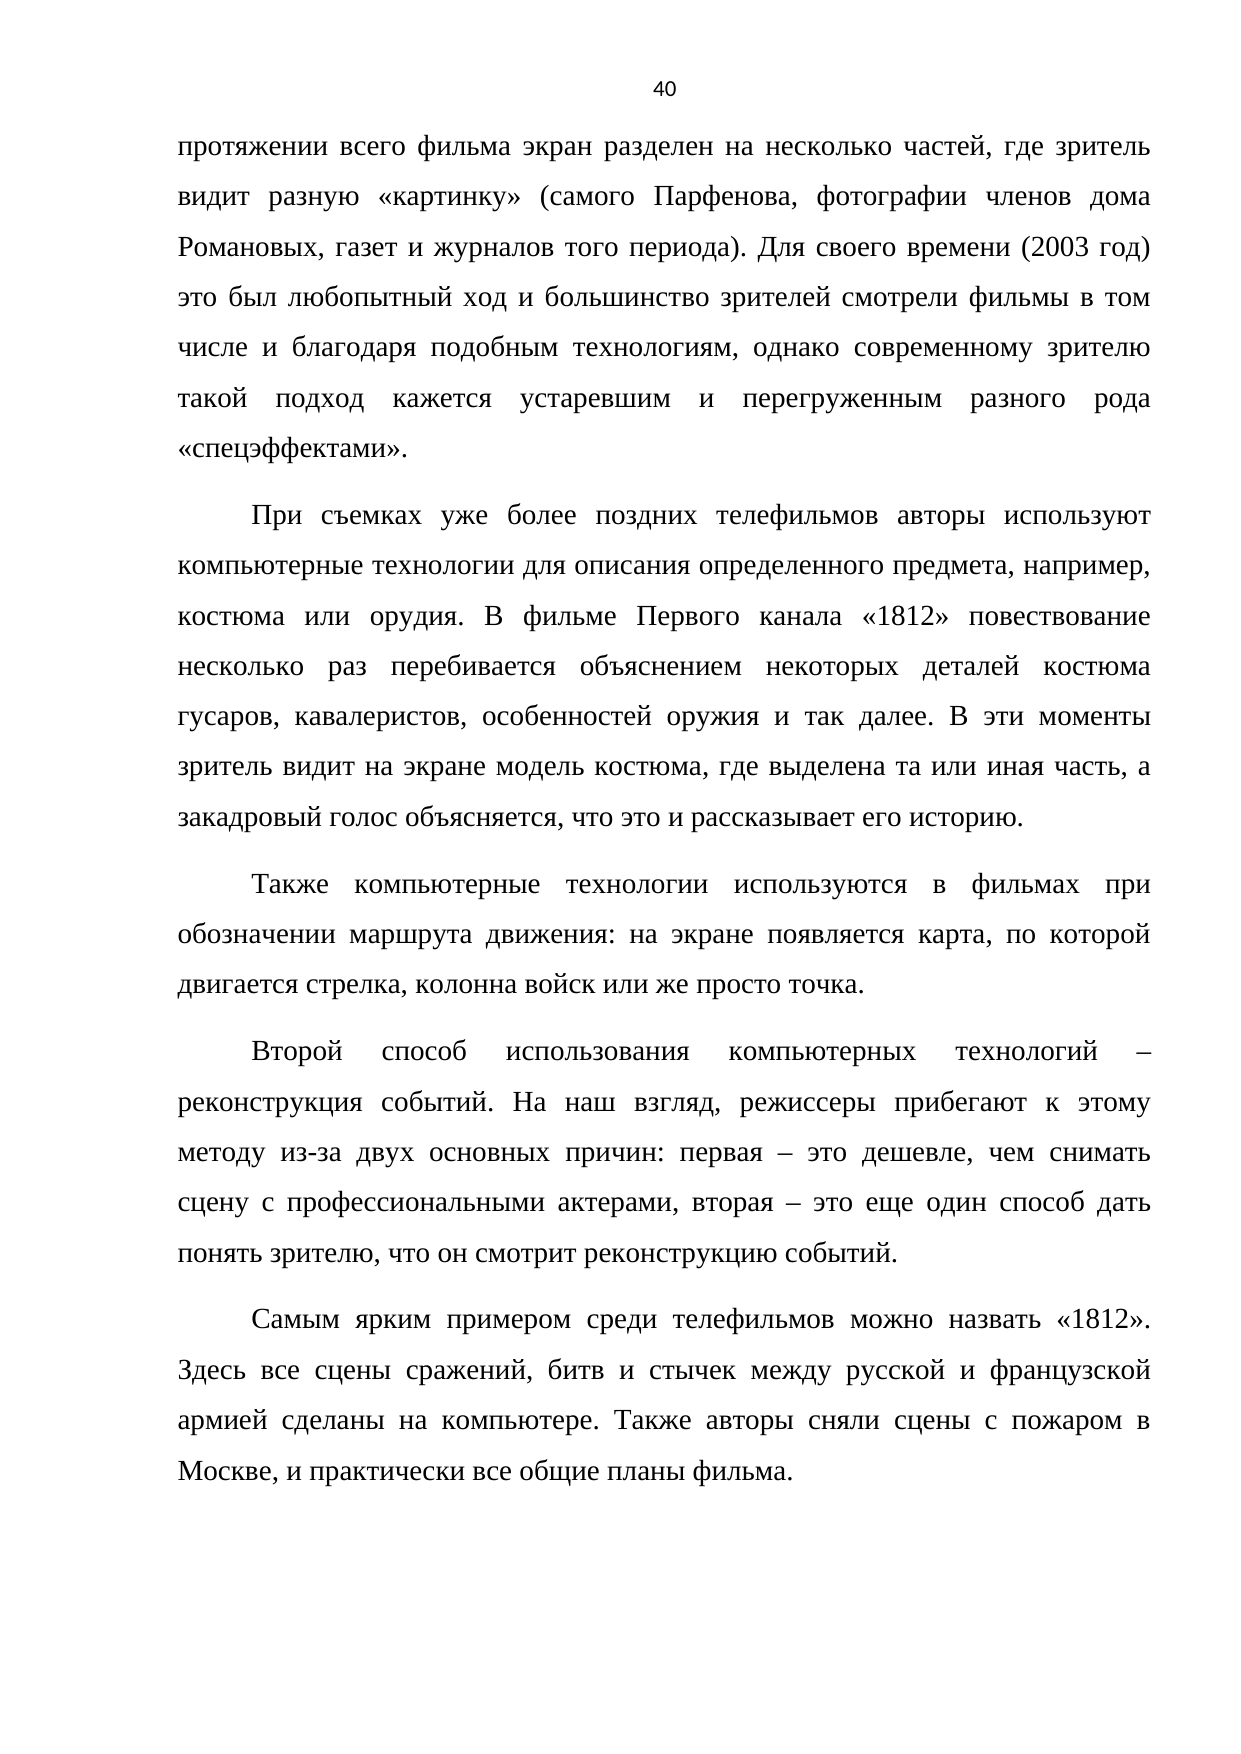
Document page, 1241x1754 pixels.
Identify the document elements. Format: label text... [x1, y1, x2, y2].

text При съемках уже более поздних телефильмов авторы используют компьютерные технологии для описания определенного предмета, например, костюма или орудия. В фильме Первого канала «1812» повествование несколько раз перебивается объяснением некоторых деталей костюма гусаров, кавалеристов, особенностей оружия и так далее. В эти моменты зритель видит на экране модель костюма, где выделена та или иная часть, а закадровый голос объясняется, что это и рассказывает его историю. [177, 497, 1152, 832]
text Самым ярким примером среди телефильмов можно назвать «1812». Здесь все сцены сражений, битв и стычек между русской и французской армией сделаны на компьютере. Также авторы сняли сцены с пожаром в Москве, и практически все общие планы фильма. [177, 1302, 1152, 1486]
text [177, 128, 1152, 463]
text Также компьютерные технологии используются в фильмах при обозначении маршрута движения: на экране появляется карта, по которой двигается стрелка, колонна войск или же просто точка. [177, 866, 1152, 1000]
text Второй способ использования компьютерных технологий – реконструкция событий. На наш взгляд, режиссеры прибегают к этому методу из-за двух основных причин: первая – это дешевле, чем снимать сцену с профессиональными актерами, вторая – это еще один способ дать понять зрителю, что он смотрит реконструкцию событий. [177, 1033, 1152, 1268]
